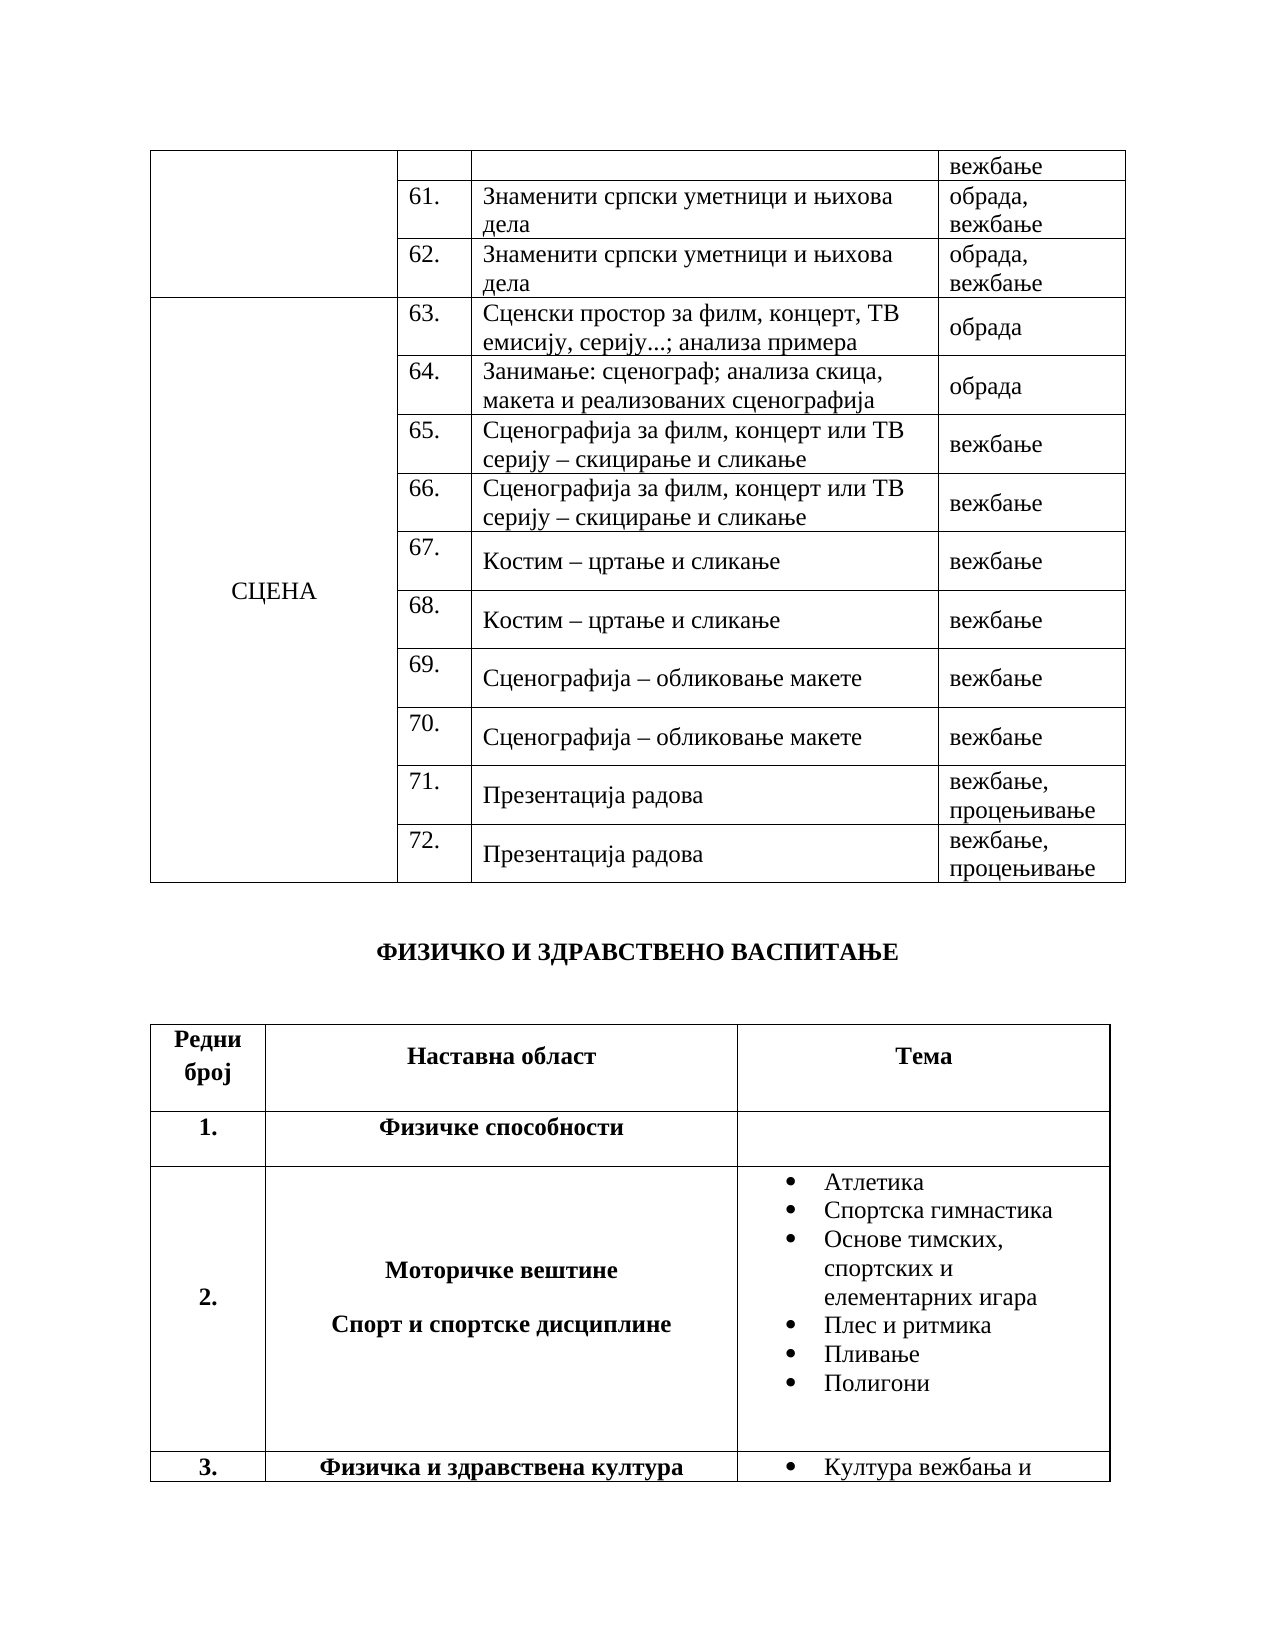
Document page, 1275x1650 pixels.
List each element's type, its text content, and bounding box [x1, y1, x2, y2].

table_cell [398, 825, 471, 882]
table_cell [398, 474, 471, 531]
table_cell вежбање [939, 532, 1125, 589]
table_cell [398, 239, 471, 297]
table_cell Сценски простор за филм, концерт, ТВ емисију, серију...; анализа примера [472, 298, 938, 355]
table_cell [266, 1452, 737, 1481]
table_cell обрада [939, 356, 1125, 414]
table_cell 3. [151, 1452, 265, 1481]
table_cell [398, 766, 471, 824]
table_cell [398, 708, 471, 765]
table_cell [398, 415, 471, 472]
table_cell Сценографија – обликовање макете [472, 649, 938, 707]
table_header Наставна област [266, 1025, 737, 1111]
table_header Тема [738, 1025, 1109, 1111]
table_cell Сценографија за филм, концерт или ТВ серију – скицирање и сликање [472, 474, 938, 531]
table_cell Сценографија – обликовање макете [472, 708, 938, 765]
table_cell вежбање [939, 708, 1125, 765]
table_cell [472, 151, 938, 180]
table_cell Сценографија за филм, концерт или ТВ серију – скицирање и сликање [472, 415, 938, 472]
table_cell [738, 1452, 1109, 1481]
table_cell вежбање [939, 415, 1125, 472]
table_cell [398, 151, 471, 180]
table_cell обрада, вежбање [939, 239, 1125, 297]
table_cell [738, 1112, 1109, 1166]
table_cell вежбање [939, 474, 1125, 531]
table_cell вежбање [939, 591, 1125, 648]
table_cell вежбање, процењивање [939, 766, 1125, 824]
table_cell Занимање: сценограф; анализа скица, макета и реализованих сценографија [472, 356, 938, 414]
table_cell СЦЕНА [151, 298, 397, 882]
table_cell 1. [151, 1112, 265, 1166]
table_cell [398, 649, 471, 707]
table_cell [398, 356, 471, 414]
table_cell Знаменити српски уметници и њихова дела [472, 239, 938, 297]
table_cell обрада, вежбање [939, 181, 1125, 238]
table_cell Атлетика Спортска гимнастика Основе тимских, спортских и елементарних игара Плес и ритмика Пливање Полигони [738, 1167, 1109, 1451]
text ФИЗИЧКО И ЗДРАВСТВЕНО ВАСПИТАЊЕ [150, 937, 1125, 966]
table_cell 2. [151, 1167, 265, 1451]
table_cell Презентација радова [472, 825, 938, 882]
table_cell Моторичке вештине Спорт и спортске дисциплине [266, 1167, 737, 1451]
table_cell Костим – цртање и сликање [472, 591, 938, 648]
table_cell вежбање, процењивање [939, 825, 1125, 882]
table_cell [398, 591, 471, 648]
table_cell Костим – цртање и сликање [472, 532, 938, 589]
table_cell Знаменити српски уметници и њихова дела [472, 181, 938, 238]
table_cell обрада, вежбање [939, 151, 1125, 180]
table_header Редни број [151, 1025, 265, 1111]
table_cell вежбање [939, 649, 1125, 707]
table_cell обрада [939, 298, 1125, 355]
table_cell [398, 181, 471, 238]
table_cell Презентација радова [472, 766, 938, 824]
table_cell [398, 532, 471, 589]
table_cell Физичке способности [266, 1112, 737, 1166]
table_cell [398, 298, 471, 355]
